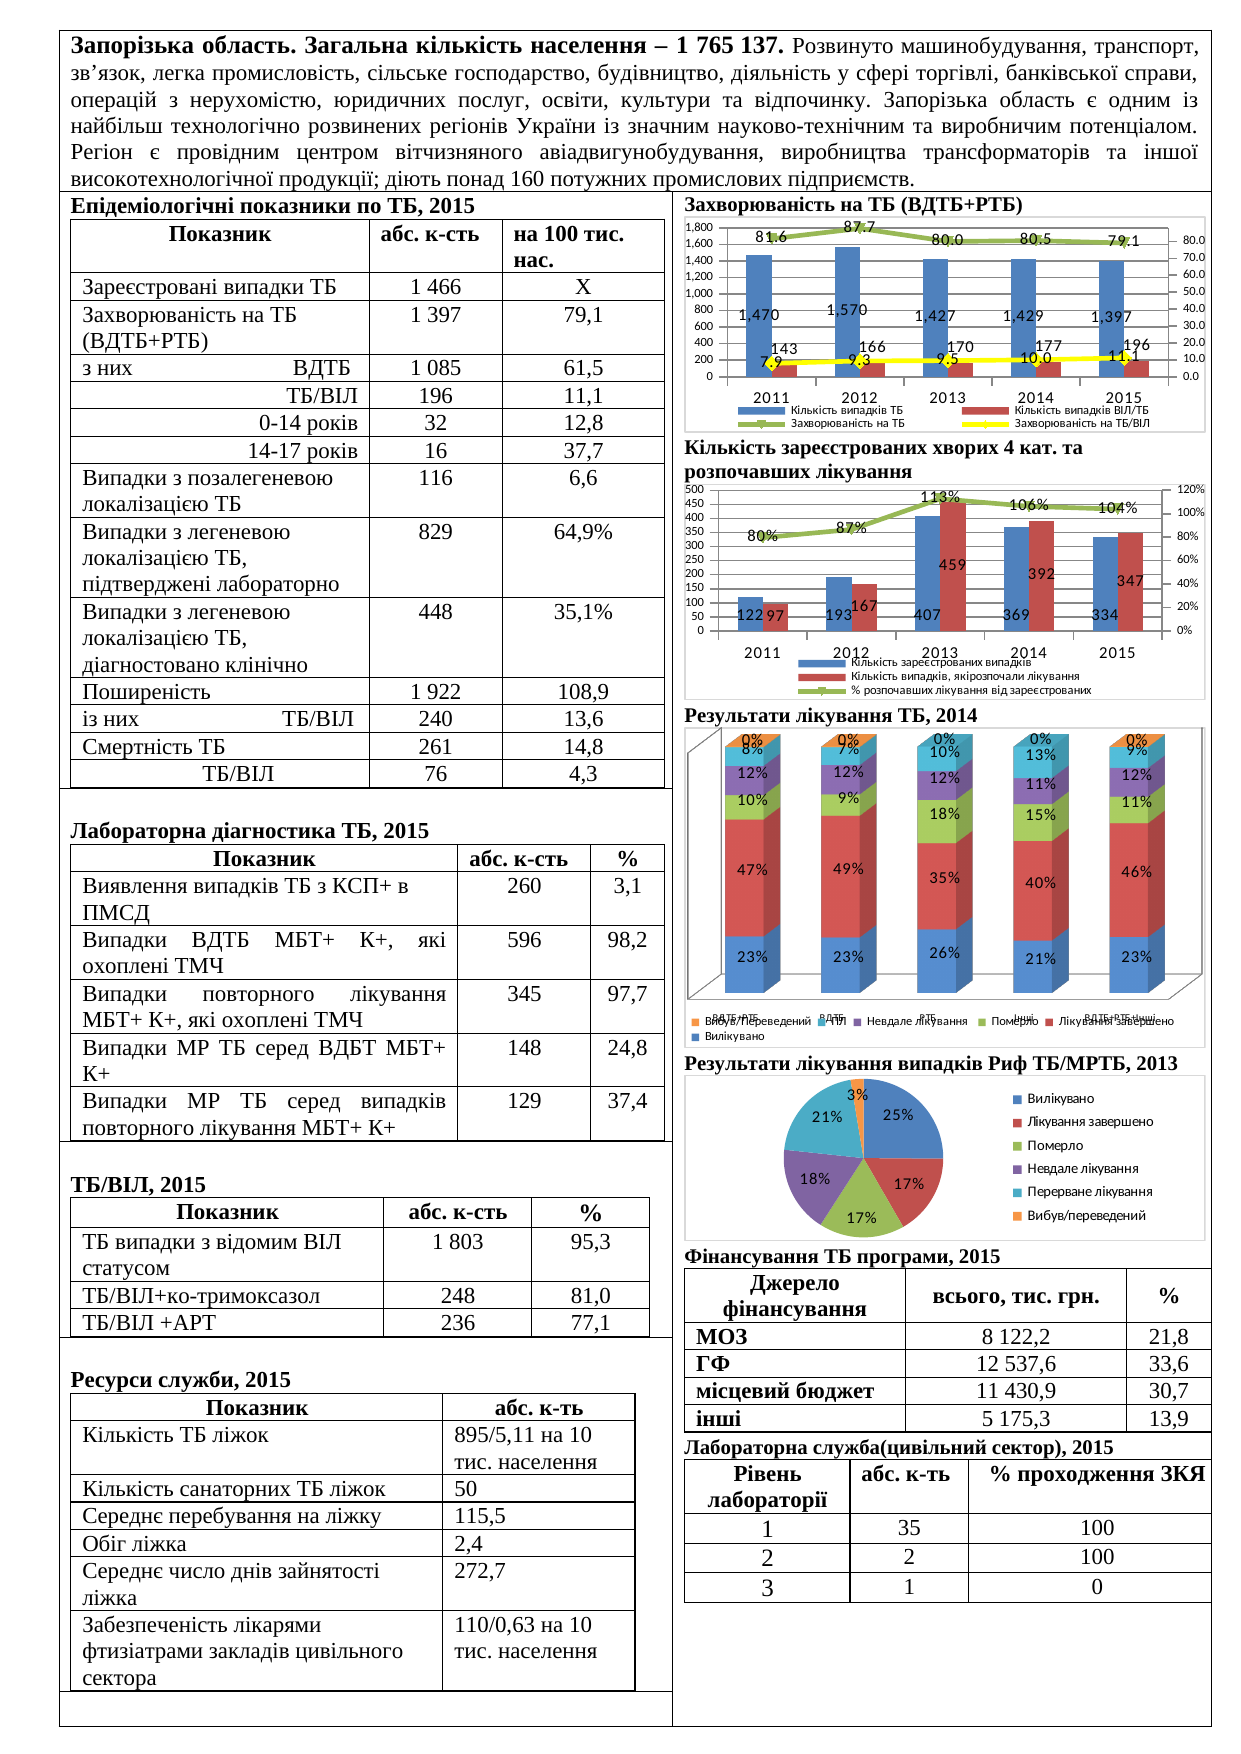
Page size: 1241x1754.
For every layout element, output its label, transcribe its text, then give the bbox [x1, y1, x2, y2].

table_cell Епідеміологічні показники по ТБ, 2015 [60, 192, 672, 788]
table_header Запорізька область. Загальна кількість населення – 1 765 137. Розвинуто машинобудування, транспорт, зв’язок, легка промисловість, сільське господарство, будівництво, діяльність у сфері торгівлі, банківської справи, операцій з нерухомістю, юридичних послуг, освіти, культури та відпочинку. Запорізька область є одним із найбільш технологічно розвинених регіонів України із значним науково-технічним та виробничим потенціалом. Регіон є провідним центром вітчизняного авіадвигунобудування, виробництва трансформаторів та іншої високотехнологічної продукції; діють понад 160 потужних промислових підприємств. [60, 31, 1211, 191]
table_cell Ресурси служби, 2015 [60, 1338, 672, 1691]
table_cell Захворюваність на ТБ (ВДТБ+РТБ) Кількість зареєстрованих хворих 4 кат. та розпочавших лікування Результати лікування ТБ, 2014 Результати лікування випадків Риф ТБ/МРТБ, 2013 Фінансування ТБ програми, 2015 Лабораторна служба(цивільний сектор), 2015 [673, 192, 1211, 1726]
table_cell [60, 1692, 672, 1726]
table_cell Лабораторна діагностика ТБ, 2015 [60, 789, 672, 1141]
table_cell ТБ/ВІЛ, 2015 [60, 1142, 672, 1337]
